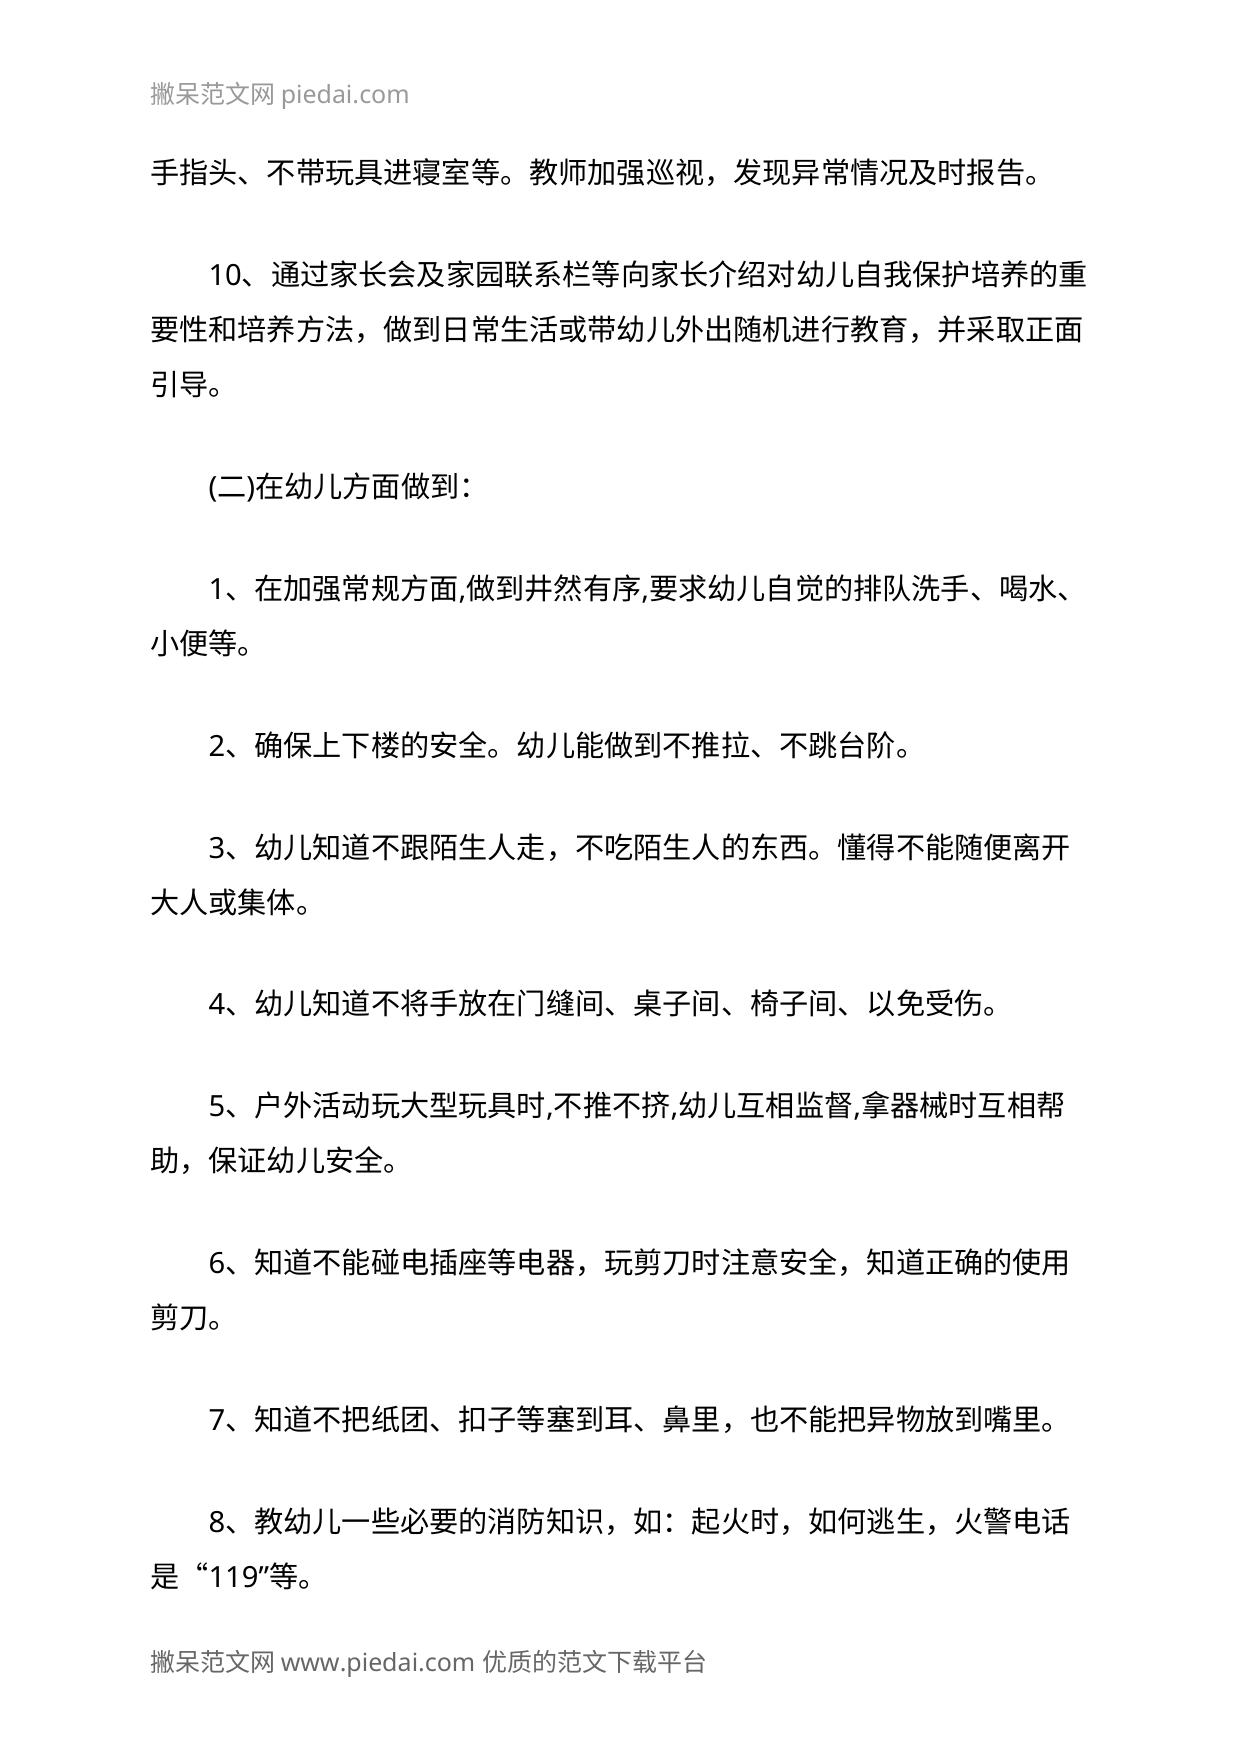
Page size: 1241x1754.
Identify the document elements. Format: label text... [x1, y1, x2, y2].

text 6、知道不能碰电插座等电器，玩剪刀时注意安全，知道正确的使用剪刀。 [150, 1240, 1090, 1337]
text (二)在幼儿方面做到： [150, 463, 1090, 506]
text 3、幼儿知道不跟陌生人走，不吃陌生人的东西。懂得不能随便离开大人或集体。 [150, 824, 1090, 921]
text 1、在加强常规方面,做到井然有序,要求幼儿自觉的排队洗手、喝水、小便等。 [150, 565, 1090, 663]
text 2、确保上下楼的安全。幼儿能做到不推拉、不跳台阶。 [150, 722, 1090, 764]
text 10、通过家长会及家园联系栏等向家长介绍对幼儿自我保护培养的重要性和培养方法，做到日常生活或带幼儿外出随机进行教育，并采取正面引导。 [150, 252, 1090, 404]
text 7、知道不把纸团、扣子等塞到耳、鼻里，也不能把异物放到嘴里。 [150, 1396, 1090, 1439]
text 8、教幼儿一些必要的消防知识，如：起火时，如何逃生，火警电话是“119”等。 [150, 1498, 1090, 1596]
text 4、幼儿知道不将手放在门缝间、桌子间、椅子间、以免受伤。 [150, 981, 1090, 1023]
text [150, 150, 1090, 192]
text 5、户外活动玩大型玩具时,不推不挤,幼儿互相监督,拿器械时互相帮助，保证幼儿安全。 [150, 1083, 1090, 1180]
